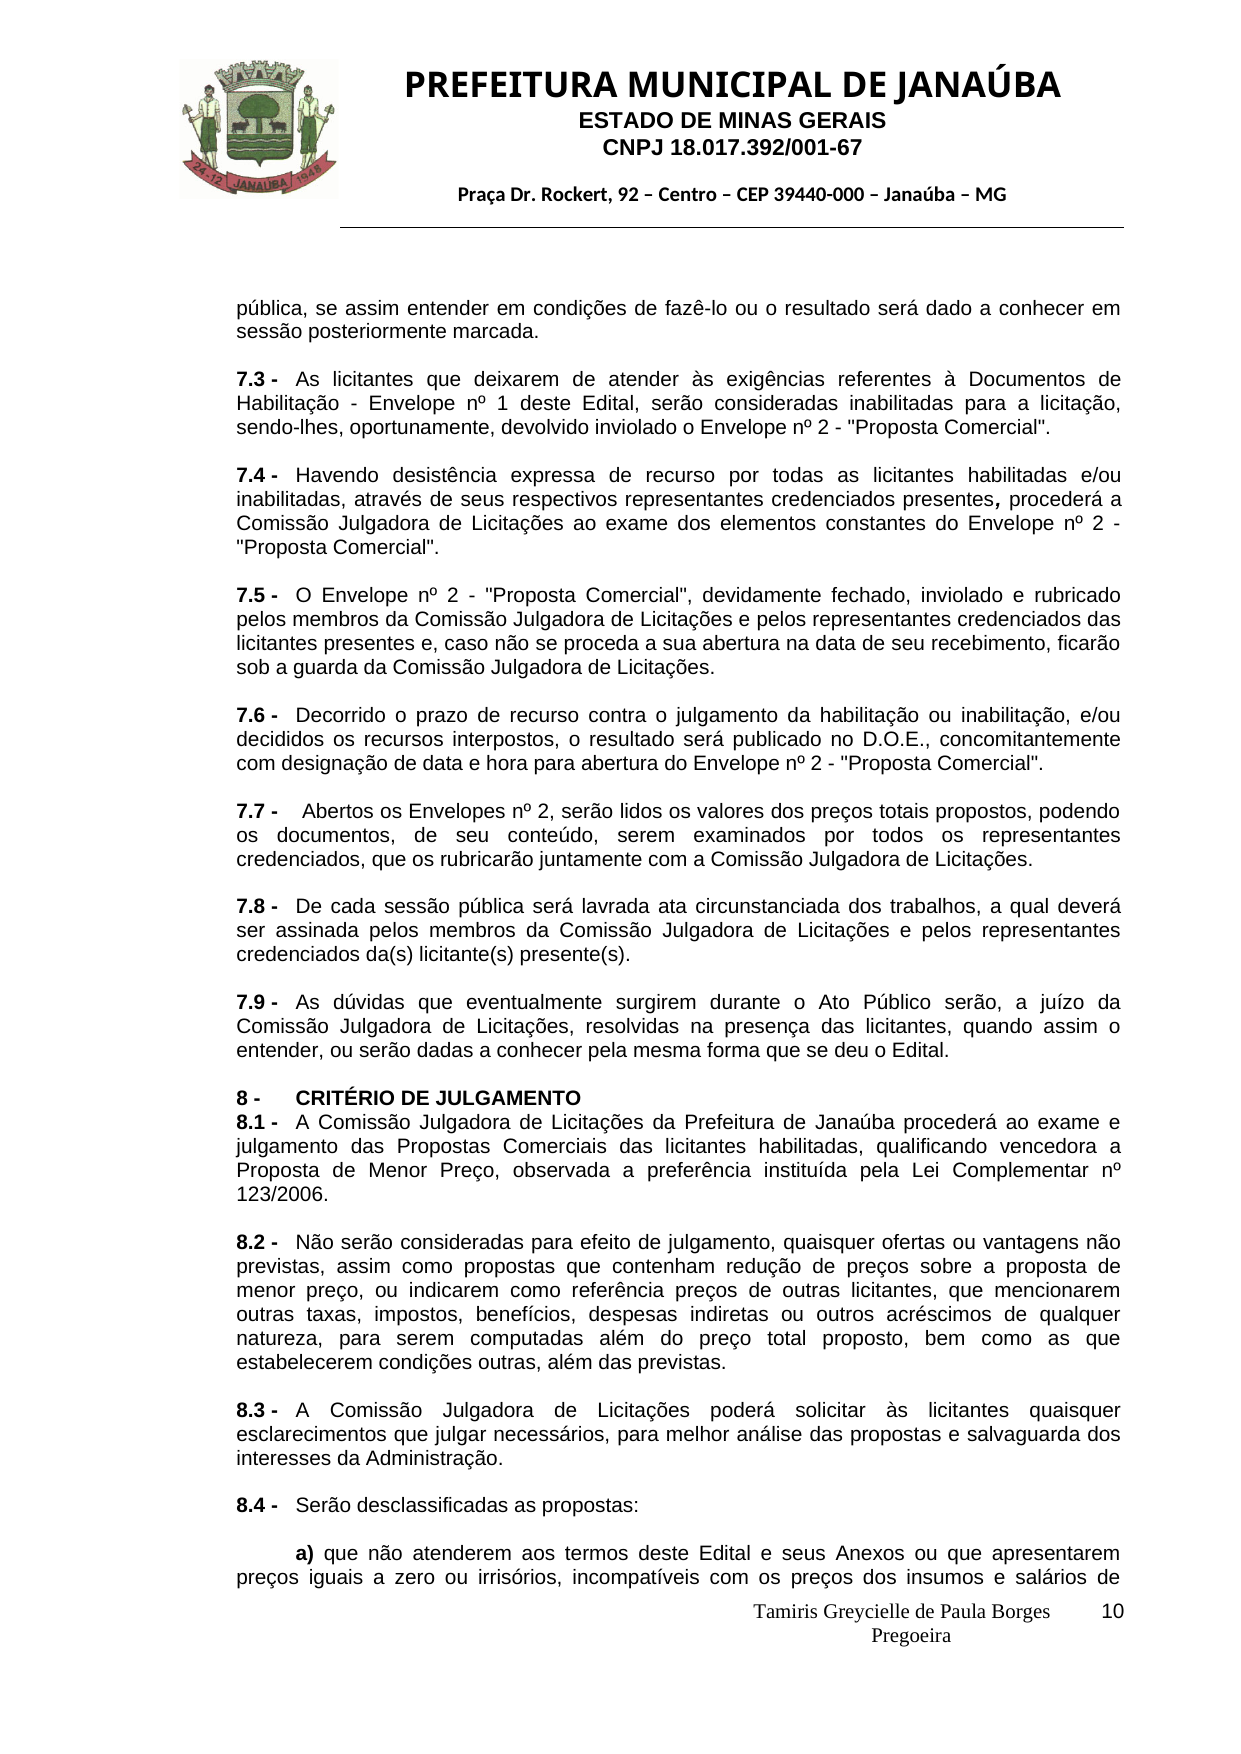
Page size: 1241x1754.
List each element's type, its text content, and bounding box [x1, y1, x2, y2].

text 8.1 - A Comissão Julgadora de Licitações da Prefeitura de Janaúba procederá ao exame e julgamento das Propostas Comerciais das licitantes habilitadas, qualificando vencedora a Proposta de Menor Preço, observada a preferência instituída pela Lei Complementar nº 123/2006. [236, 1110, 1122, 1206]
list 8.3 - A Comissão Julgadora de Licitações poderá solicitar às licitantes quaisquer esclarecimentos que julgar necessários, para melhor análise das propostas e salvaguarda dos interesses da Administração. [236, 1397, 1122, 1469]
text 7.3 - As licitantes que deixarem de atender às exigências referentes à Documentos de Habilitação - Envelope nº 1 deste Edital, serão consideradas inabilitadas para a licitação, sendo-lhes, oportunamente, devolvido inviolado o Envelope nº 2 - "Proposta Comercial". [236, 367, 1122, 439]
text 7.5 - O Envelope nº 2 - "Proposta Comercial", devidamente fechado, inviolado e rubricado pelos membros da Comissão Julgadora de Licitações e pelos representantes credenciados das licitantes presentes e, caso não se proceda a sua abertura na data de seu recebimento, ficarão sob a guarda da Comissão Julgadora de Licitações. [236, 583, 1122, 679]
text 8.4 - Serão desclassificadas as propostas: [236, 1493, 1122, 1517]
text 7.8 - De cada sessão pública será lavrada ata circunstanciada dos trabalhos, a qual deverá ser assinada pelos membros da Comissão Julgadora de Licitações e pelos representantes credenciados da(s) licitante(s) presente(s). [236, 894, 1122, 966]
text 7.4 - Havendo desistência expressa de recurso por todas as licitantes habilitadas e/ou inabilitadas, através de seus respectivos representantes credenciados presentes, procederá a Comissão Julgadora de Licitações ao exame dos elementos constantes do Envelope nº 2 - "Proposta Comercial". [236, 463, 1122, 559]
picture [179, 59, 339, 199]
text 7.9 - As dúvidas que eventualmente surgirem durante o Ato Público serão, a juízo da Comissão Julgadora de Licitações, resolvidas na presença das licitantes, quando assim o entender, ou serão dadas a conhecer pela mesma forma que se deu o Edital. [236, 990, 1122, 1062]
text 7.6 - Decorrido o prazo de recurso contra o julgamento da habilitação ou inabilitação, e/ou decididos os recursos interpostos, o resultado será publicado no D.O.E., concomitantemente com designação de data e hora para abertura do Envelope nº 2 - "Proposta Comercial". [236, 703, 1122, 774]
text 7.7 - Abertos os Envelopes nº 2, serão lidos os valores dos preços totais propostos, podendo os documentos, de seu conteúdo, serem examinados por todos os representantes credenciados, que os rubricarão juntamente com a Comissão Julgadora de Licitações. [236, 798, 1122, 870]
text 8.2 - Não serão consideradas para efeito de julgamento, quaisquer ofertas ou vantagens não previstas, assim como propostas que contenham redução de preços sobre a proposta de menor preço, ou indicarem como referência preços de outras licitantes, que mencionarem outras taxas, impostos, benefícios, despesas indiretas ou outros acréscimos de qualquer natureza, para serem computadas além do preço total proposto, bem como as que estabelecerem condições outras, além das previstas. [236, 1230, 1122, 1373]
text 8 - CRITÉRIO DE JULGAMENTO [236, 1086, 1122, 1110]
